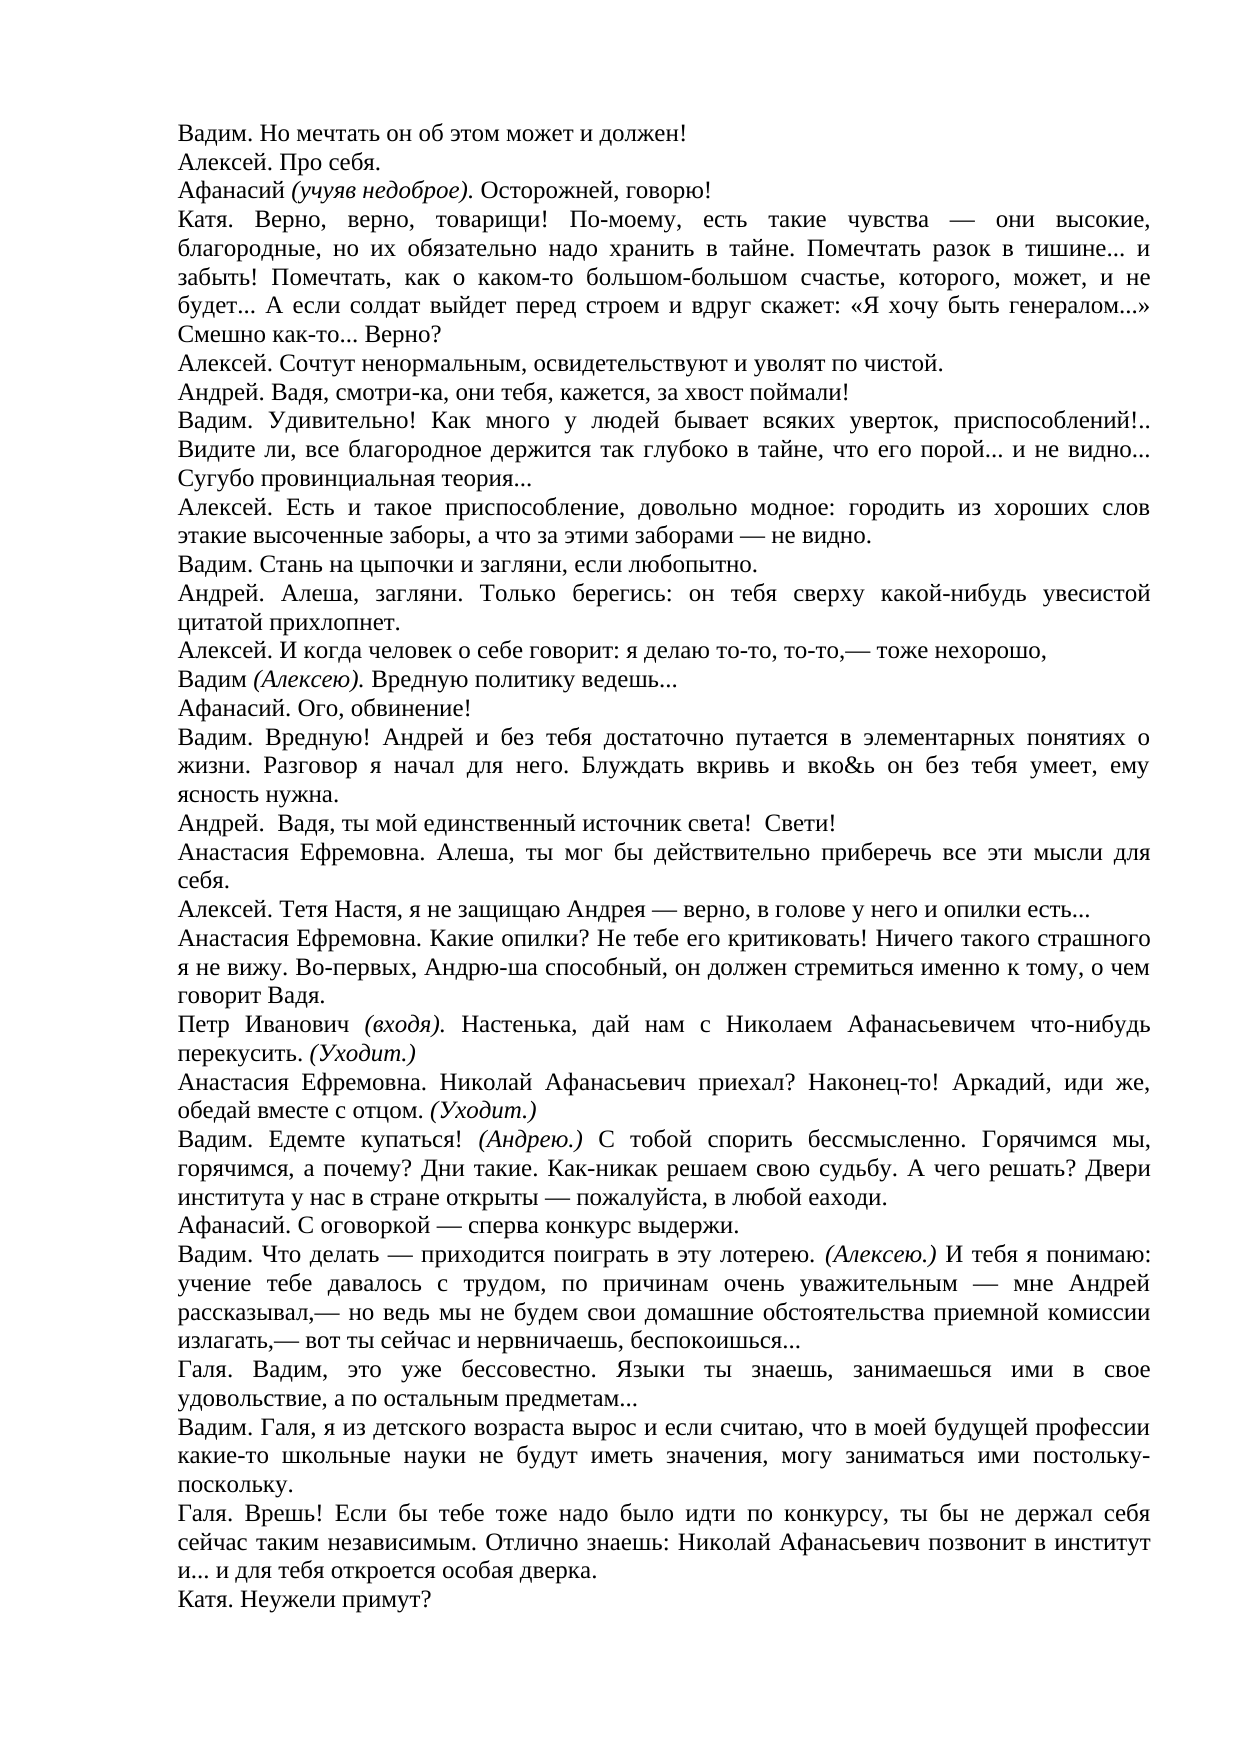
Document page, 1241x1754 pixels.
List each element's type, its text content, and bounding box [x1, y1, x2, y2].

text Анастасия Ефремовна. Алеша, ты мог бы действительно приберечь все эти мысли для себя. [177, 837, 1152, 894]
text Катя. Верно, верно, товарищи! По-моему, есть такие чувства — они высокие, благородные, но их обязательно надо хранить в тайне. Помечтать разок в тишине... и забыть! Помечтать, как о каком-то большом-большом счастье, которого, может, и не будет... А если солдат выйдет перед строем и вдруг скажет: «Я хочу быть генералом...» Смешно как-то... Верно? [177, 204, 1152, 348]
text Вадим. Стань на цыпочки и загляни, если любопытно. [177, 549, 1152, 578]
text Галя. Вадим, это уже бессовестно. Языки ты знаешь, занимаешься ими в свое удовольствие, а по остальным предметам... [177, 1354, 1152, 1412]
text Анастасия Ефремовна. Какие опилки? Не тебе его критиковать! Ничего такого страшного я не вижу. Во-первых, Андрю-ша способный, он должен стремиться именно к тому, о чем говорит Вадя. [177, 923, 1152, 1009]
text Вадим. Но мечтать он об этом может и должен! [177, 118, 1152, 147]
text Алексей. Сочтут ненормальным, освидетельствуют и уволят по чистой. [177, 348, 1152, 377]
text Галя. Врешь! Если бы тебе тоже надо было идти по конкурсу, ты бы не держал себя сейчас таким независимым. Отлично знаешь: Николай Афанасьевич позвонит в институт и... и для тебя откроется особая дверка. [177, 1498, 1152, 1584]
text Афанасий. Ого, обвинение! [177, 693, 1152, 722]
text Вадим. Едемте купаться! (Андрею.) С тобой спорить бессмысленно. Горячимся мы, горячимся, а почему? Дни такие. Как-никак решаем свою судьбу. А чего решать? Двери института у нас в стране открыты — пожалуйста, в любой еаходи. [177, 1124, 1152, 1211]
text Вадим. Что делать — приходится поиграть в эту лотерею. (Алексею.) И тебя я понимаю: учение тебе давалось с трудом, по причинам очень уважительным — мне Андрей рассказывал,— но ведь мы не будем свои домашние обстоятельства приемной комиссии излагать,— вот ты сейчас и нервничаешь, беспокоишься... [177, 1239, 1152, 1354]
text Андрей. Вадя, смотри-ка, они тебя, кажется, за хвост поймали! [177, 377, 1152, 406]
text Алексей. Тетя Настя, я не защищаю Андрея — верно, в голове у него и опилки есть... [177, 894, 1152, 923]
text Алексей. Есть и такое приспособление, довольно модное: городить из хороших слов этакие высоченные заборы, а что за этими заборами — не видно. [177, 492, 1152, 549]
text Петр Иванович (входя). Настенька, дай нам с Николаем Афанасьевичем что-нибудь перекусить. (Уходит.) [177, 1009, 1152, 1067]
text Вадим (Алексею). Вредную политику ведешь... [177, 664, 1152, 693]
text Андрей. Вадя, ты мой единственный источник света! Свети! [177, 808, 1152, 837]
text Вадим. Удивительно! Как много у людей бывает всяких уверток, приспособлений!.. Видите ли, все благородное держится так глубоко в тайне, что его порой... и не видно... Сугубо провинциальная теория... [177, 406, 1152, 492]
text Афанасий. С оговоркой — сперва конкурс выдержи. [177, 1211, 1152, 1239]
text Катя. Неужели примут? [177, 1584, 1152, 1613]
text Анастасия Ефремовна. Николай Афанасьевич приехал? Наконец-то! Аркадий, иди же, обедай вместе с отцом. (Уходит.) [177, 1067, 1152, 1124]
text Алексей. И когда человек о себе говорит: я делаю то-то, то-то,— тоже нехорошо, [177, 636, 1152, 664]
text Андрей. Алеша, загляни. Только берегись: он тебя сверху какой-нибудь увесистой цитатой прихлопнет. [177, 578, 1152, 636]
text Вадим. Галя, я из детского возраста вырос и если считаю, что в моей будущей профессии какие-то школьные науки не будут иметь значения, могу заниматься ими постольку-поскольку. [177, 1412, 1152, 1498]
text Афанасий (учуяв недоброе). Осторожней, говорю! [177, 176, 1152, 204]
text Вадим. Вредную! Андрей и без тебя достаточно путается в элементарных понятиях о жизни. Разговор я начал для него. Блуждать вкривь и вко&ь он без тебя умеет, ему ясность нужна. [177, 722, 1152, 808]
text Алексей. Про себя. [177, 147, 1152, 176]
